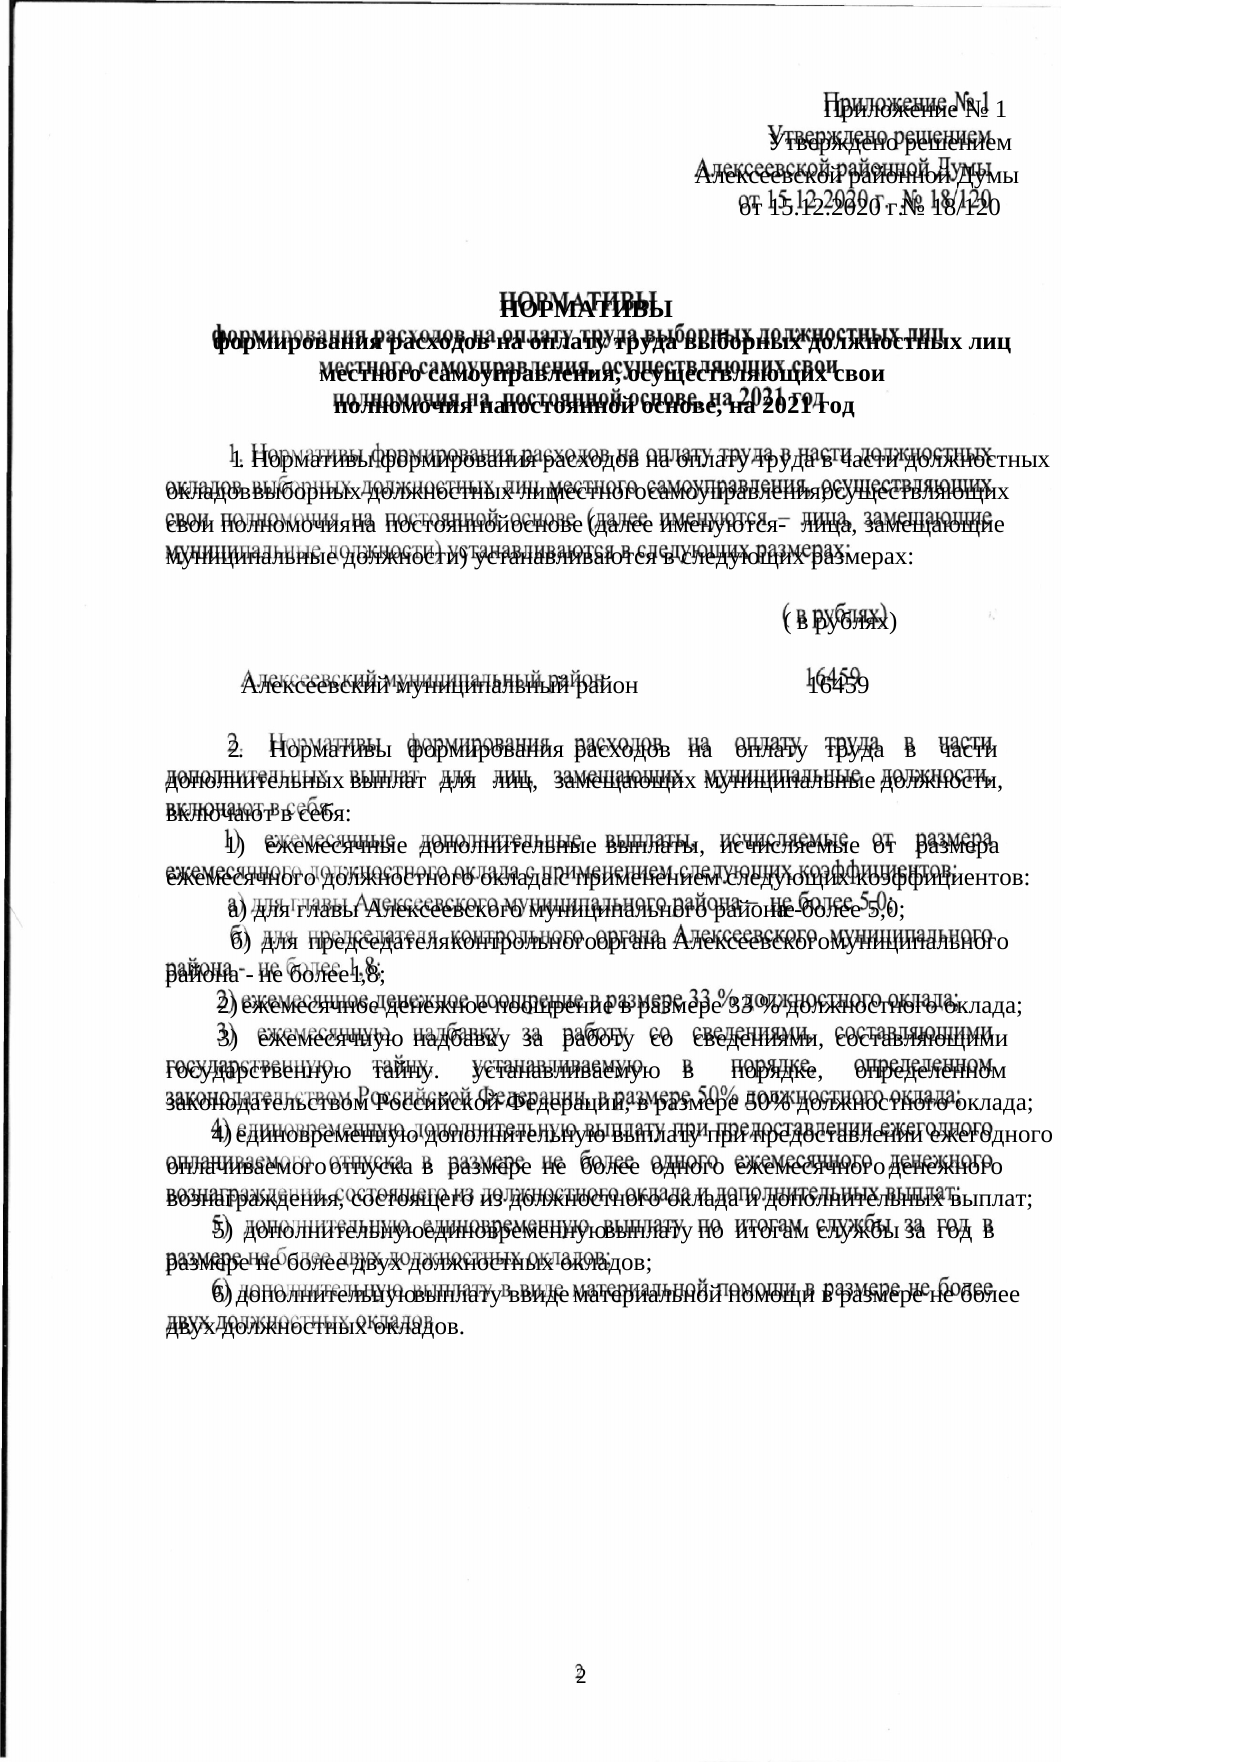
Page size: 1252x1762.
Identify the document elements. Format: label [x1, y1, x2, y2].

picture [0, 0, 1061, 1762]
